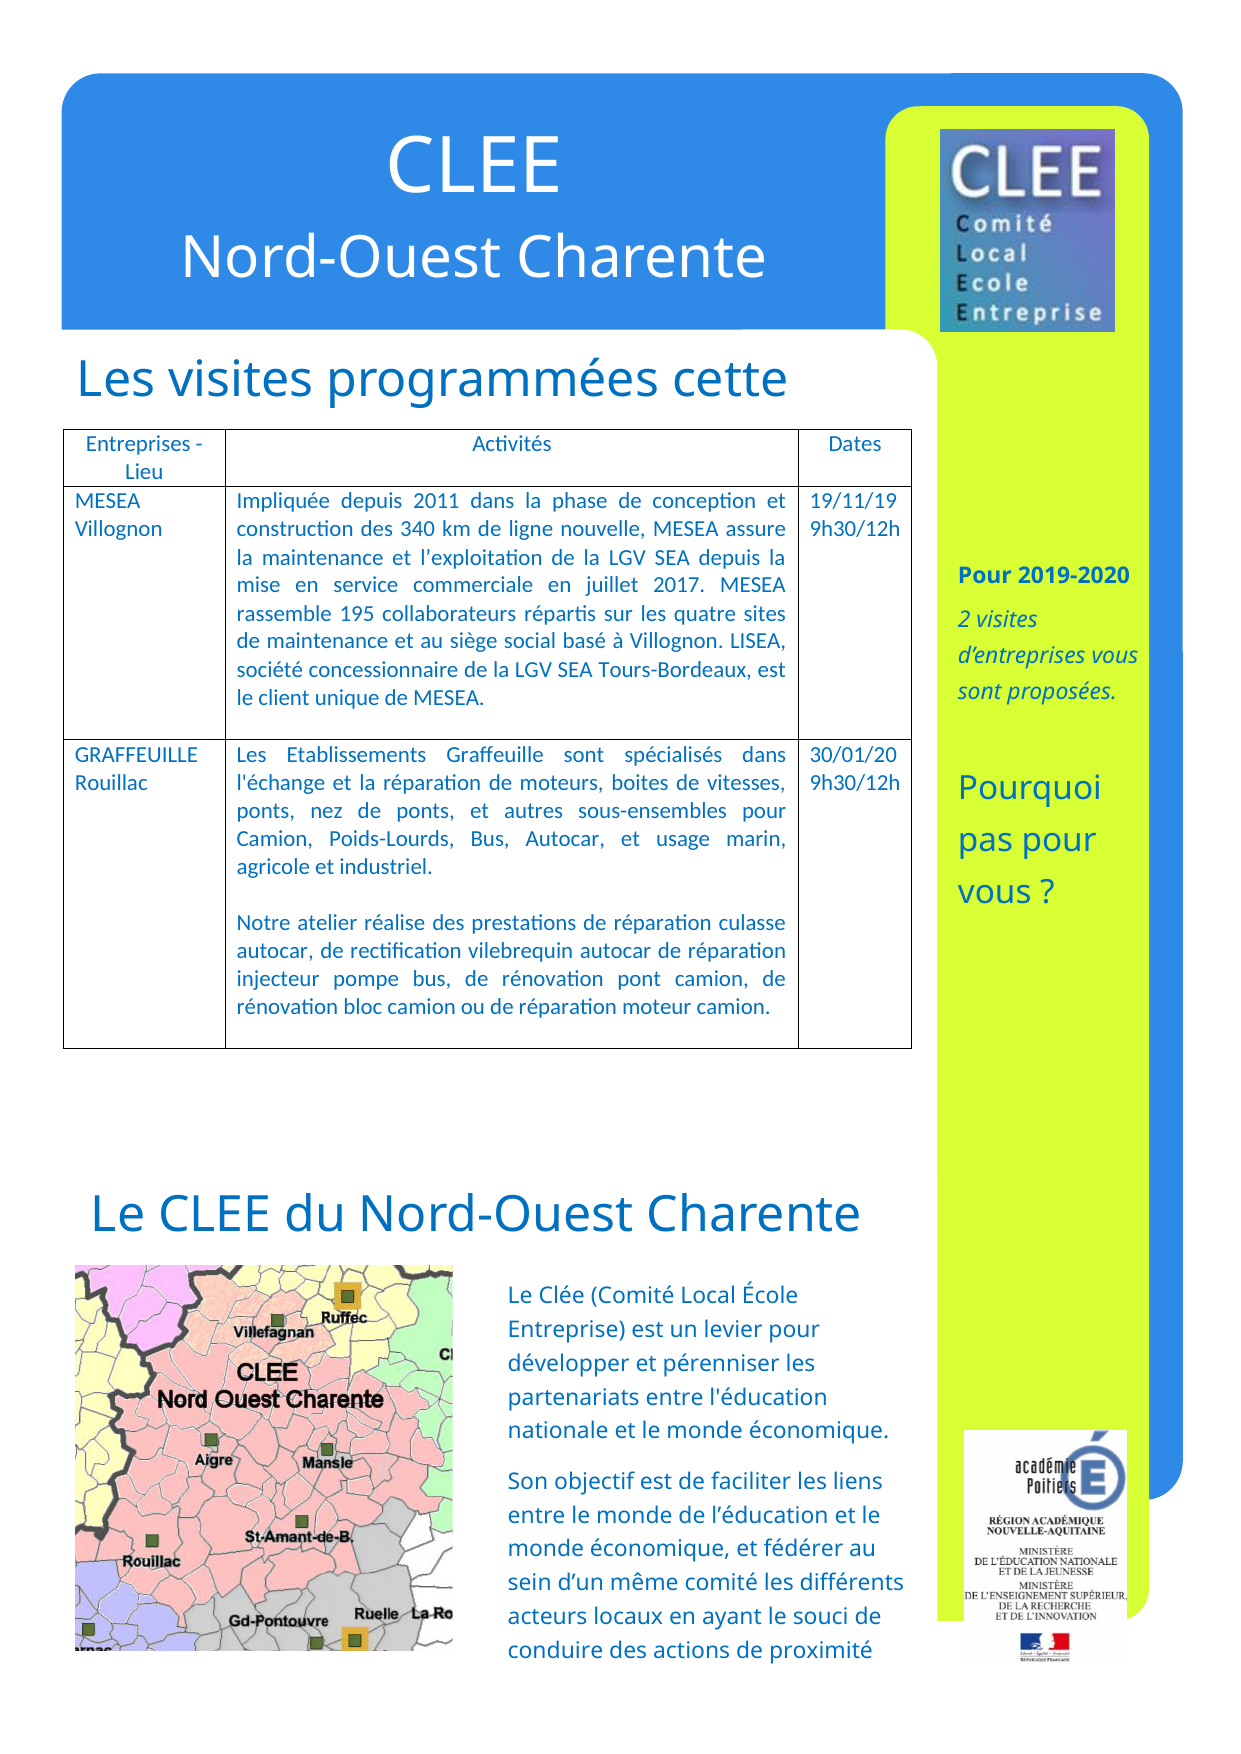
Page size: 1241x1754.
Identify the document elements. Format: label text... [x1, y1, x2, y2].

table_cell 19/11/19 9h30/12h [799, 487, 911, 739]
table_cell MESEA Villognon [64, 487, 225, 739]
picture [940, 129, 1115, 332]
table_header Activités [226, 430, 798, 486]
table_cell 30/01/20 9h30/12h [799, 740, 911, 1048]
table_header Entreprises - Lieu [64, 430, 225, 486]
table_cell Les Etablissements Graffeuille sont spécialisés dans l'échange et la réparation de moteurs, boites de vitesses, ponts, nez de ponts, et autres sous-ensembles pour Camion, Poids-Lourds, Bus, Autocar, et usage marin, agricole et industriel. Notre atelier réalise des prestations de réparation culasse autocar, de rectification vilebrequin autocar de réparation injecteur pompe bus, de rénovation pont camion, de rénovation bloc camion ou de réparation moteur camion. [226, 740, 798, 1048]
picture [75, 1265, 453, 1651]
table_header Dates [799, 430, 911, 486]
table_cell GRAFFEUILLE Rouillac [64, 740, 225, 1048]
picture [964, 1430, 1127, 1662]
table_cell Impliquée depuis 2011 dans la phase de conception et construction des 340 km de ligne nouvelle, MESEA assure la maintenance et l’exploitation de la LGV SEA depuis la mise en service commerciale en juillet 2017. MESEA rassemble 195 collaborateurs répartis sur les quatre sites de maintenance et au siège social basé à Villognon. LISEA, société concessionnaire de la LGV SEA Tours-Bordeaux, est le client unique de MESEA. [226, 487, 798, 739]
